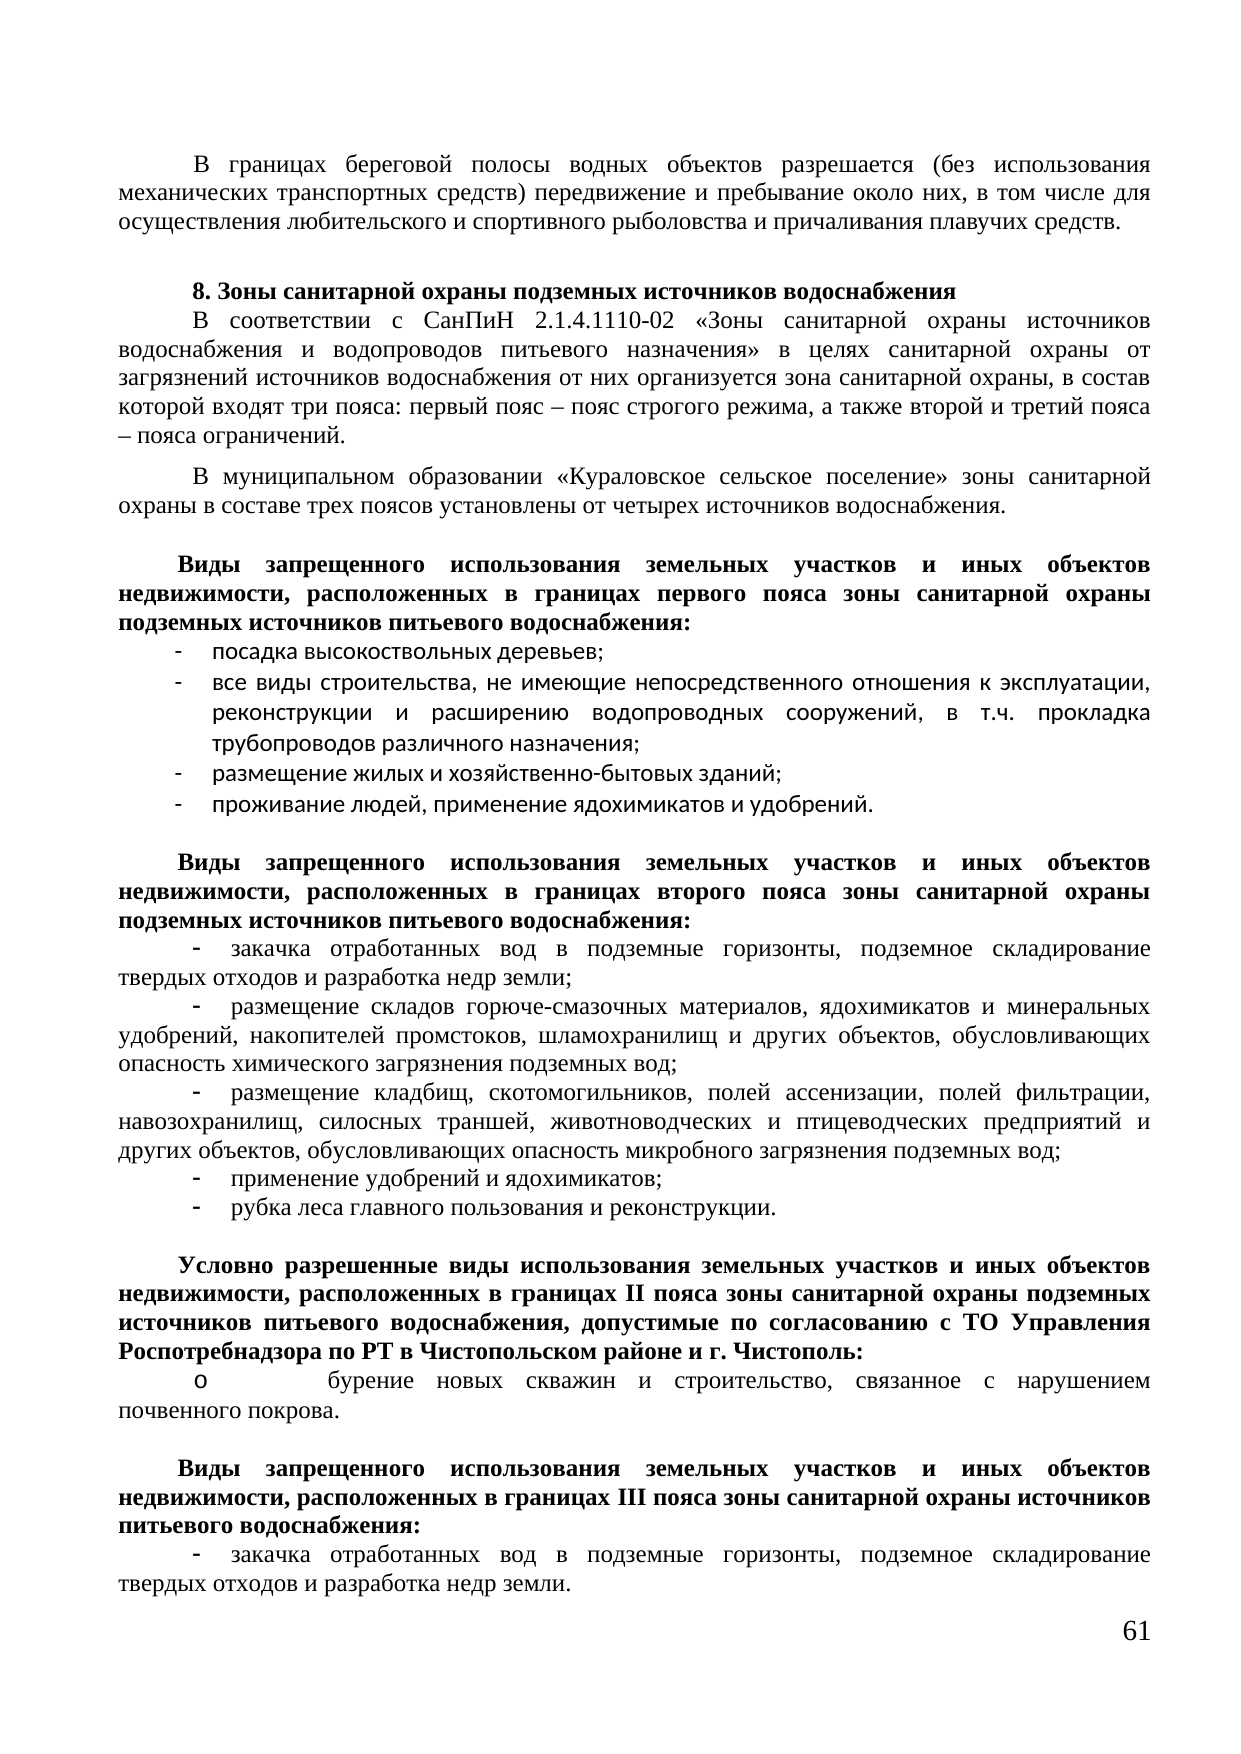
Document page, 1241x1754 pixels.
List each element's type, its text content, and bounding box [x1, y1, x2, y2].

list закачка отработанных вод в подземные горизонты, подземное складирование твердых отходов и разработка недр земли; [118, 933, 1152, 991]
text В муниципальном образовании «Кураловское сельское поселение» зоны санитарной охраны в составе трех поясов установлены от четырех источников водоснабжения. [118, 461, 1152, 519]
text В границах береговой полосы водных объектов разрешается (без использования механических транспортных средств) передвижение и пребывание около них, в том числе для осуществления любительского и спортивного рыболовства и причаливания плавучих средств. [118, 149, 1152, 235]
text Виды запрещенного использования земельных участков и иных объектов недвижимости, расположенных в границах второго пояса зоны санитарной охраны подземных источников питьевого водоснабжения: [118, 847, 1152, 933]
list проживание людей, применение ядохимикатов и удобрений. [174, 788, 1152, 818]
list применение удобрений и ядохимикатов; [118, 1163, 1152, 1192]
text Виды запрещенного использования земельных участков и иных объектов недвижимости, расположенных в границах первого пояса зоны санитарной охраны подземных источников питьевого водоснабжения: [118, 549, 1152, 635]
list размещение складов горюче-смазочных материалов, ядохимикатов и минеральных удобрений, накопителей промстоков, шламохранилищ и других объектов, обусловливающих опасность химического загрязнения подземных вод; [118, 991, 1152, 1077]
text В соответствии с СанПиН 2.1.4.1110-02 «Зоны санитарной охраны источников водоснабжения и водопроводов питьевого назначения» в целях санитарной охраны от загрязнений источников водоснабжения от них организуется зона санитарной охраны, в состав которой входят три пояса: первый пояс – пояс строгого режима, а также второй и третий пояса – пояса ограничений. [118, 305, 1152, 449]
list рубка леса главного пользования и реконструкции. [118, 1192, 1152, 1221]
text 8. Зоны санитарной охраны подземных источников водоснабжения [118, 276, 1152, 305]
list размещение кладбищ, скотомогильников, полей ассенизации, полей фильтрации, навозохранилищ, силосных траншей, животноводческих и птицеводческих предприятий и других объектов, обусловливающих опасность микробного загрязнения подземных вод; [118, 1077, 1152, 1163]
text Условно разрешенные виды использования земельных участков и иных объектов недвижимости, расположенных в границах II пояса зоны санитарной охраны подземных источников питьевого водоснабжения, допустимые по согласованию с ТО Управления Роспотребнадзора по РТ в Чистопольском районе и г. Чистополь: [118, 1250, 1152, 1365]
list размещение жилых и хозяйственно-бытовых зданий; [174, 757, 1152, 788]
text Виды запрещенного использования земельных участков и иных объектов недвижимости, расположенных в границах III пояса зоны санитарной охраны источников питьевого водоснабжения: [118, 1453, 1152, 1539]
list бурение новых скважин и строительство, связанное с нарушением почвенного покрова. [118, 1365, 1152, 1424]
list закачка отработанных вод в подземные горизонты, подземное складирование твердых отходов и разработка недр земли. [118, 1539, 1152, 1597]
list посадка высокоствольных деревьев; [174, 635, 1152, 666]
list все виды строительства, не имеющие непосредственного отношения к эксплуатации, реконструкции и расширению водопроводных сооружений, в т.ч. прокладка трубопроводов различного назначения; [174, 666, 1152, 757]
